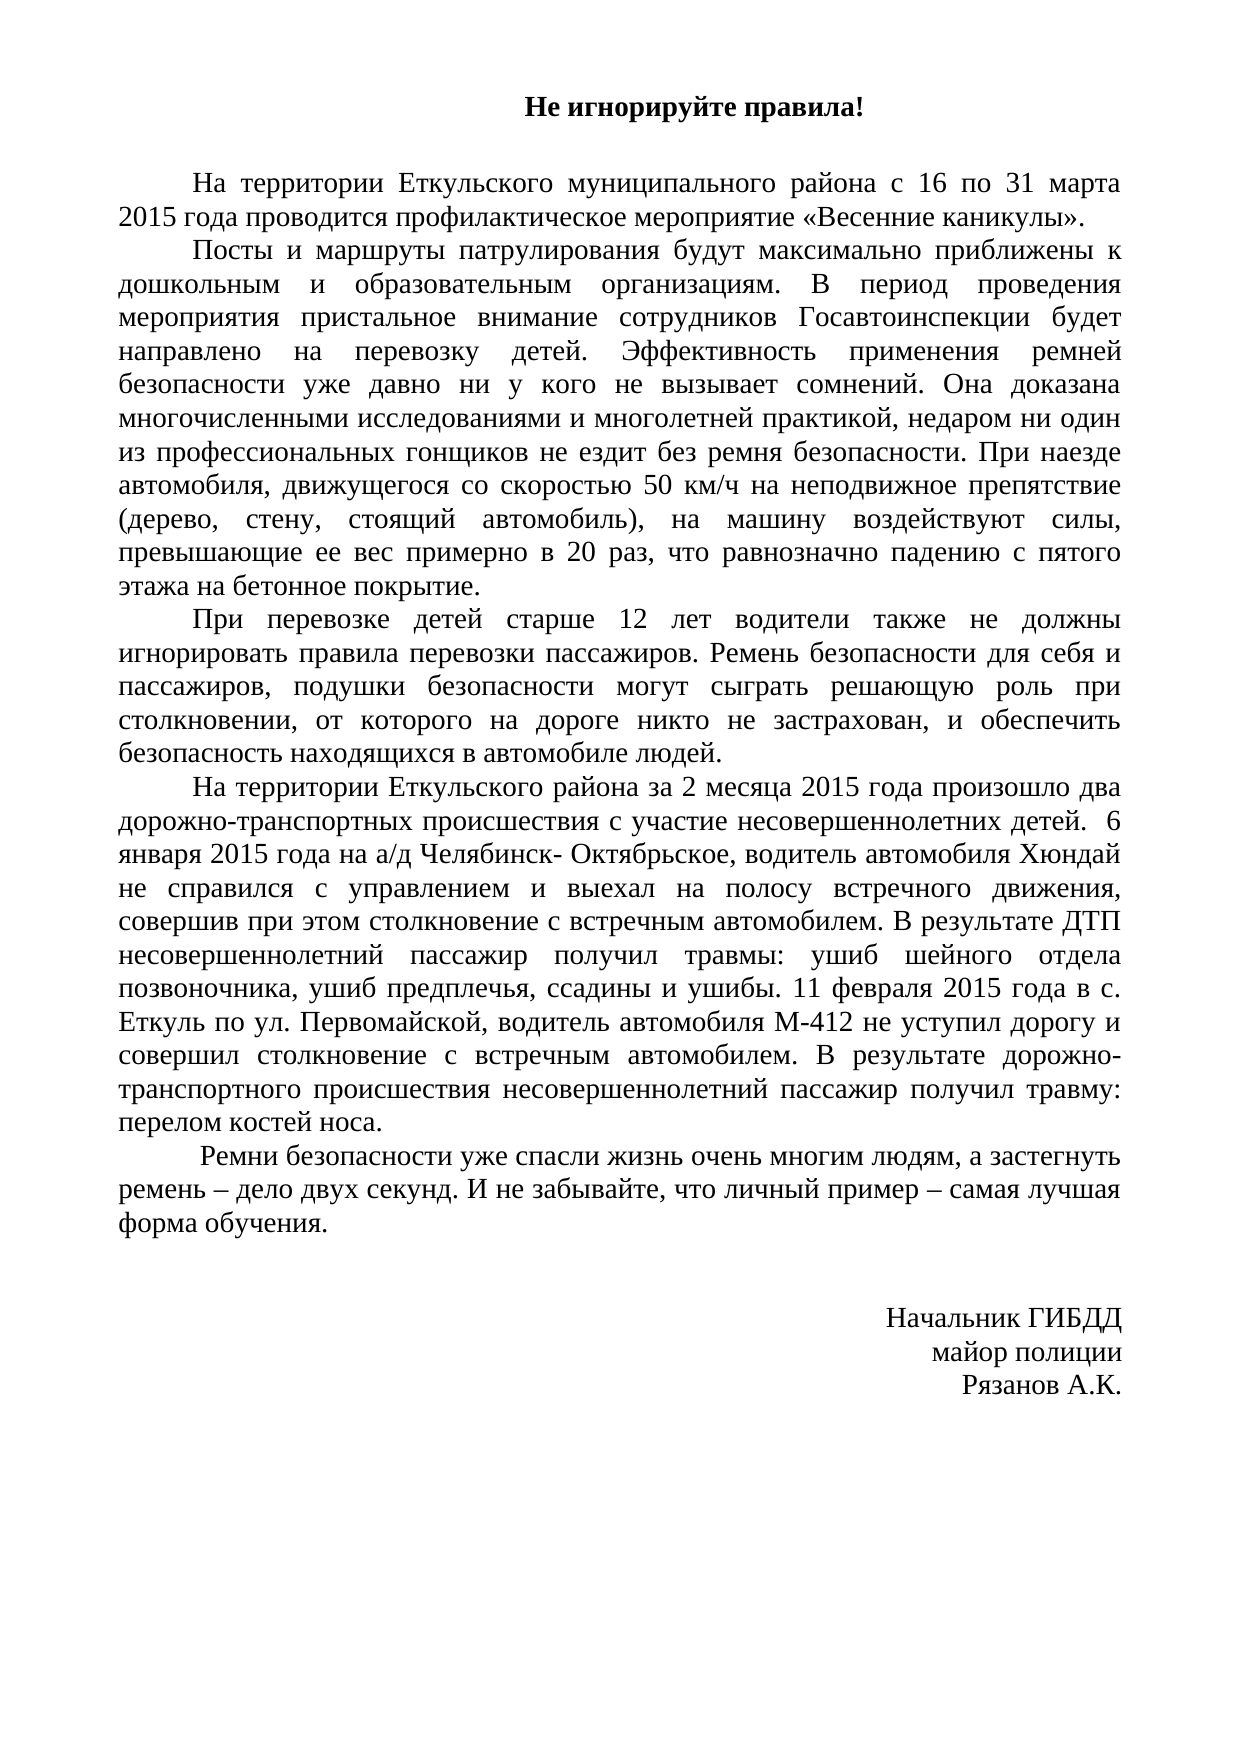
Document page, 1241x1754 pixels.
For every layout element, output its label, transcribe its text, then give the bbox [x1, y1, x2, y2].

text Посты и маршруты патрулирования будут максимально приближены к дошкольным и образовательным организациям. В период проведения мероприятия пристальное внимание сотрудников Госавтоинспекции будет направлено на перевозку детей. Эффективность применения ремней безопасности уже давно ни у кого не вызывает сомнений. Она доказана многочисленными исследованиями и многолетней практикой, недаром ни один из профессиональных гонщиков не ездит без ремня безопасности. При наезде автомобиля, движущегося со скоростью на неподвижное препятствие (дерево, стену, стоящий автомобиль), на машину воздействуют силы, превышающие ее вес примерно в 20 раз, что равнозначно падению с пятого этажа на бетонное покрытие. [118, 232, 1122, 601]
text Не игнорируйте правила! [118, 89, 1122, 122]
text Рязанов А.К. [118, 1367, 1122, 1401]
text Ремни безопасности уже спасли жизнь очень многим людям, а застегнуть ремень – дело двух секунд. И не забывайте, что личный пример – самая лучшая форма обучения. [118, 1138, 1122, 1239]
text Начальник ГИБДД [118, 1300, 1122, 1334]
text На территории Еткульского муниципального района с 16 по 31 марта 2015 года проводится профилактическое мероприятие «Весенние каникулы». [118, 165, 1122, 232]
text При перевозке детей старше 12 лет водители также не должны игнорировать правила перевозки пассажиров. Ремень безопасности для себя и пассажиров, подушки безопасности могут сыграть решающую роль при столкновении, от которого на дороге никто не застрахован, и обеспечить безопасность находящихся в автомобиле людей. [118, 601, 1122, 769]
text На территории Еткульского района за 2 месяца 2015 года произошло два дорожно-транспортных происшествия с участие несовершеннолетних детей. 6 января 2015 года на а/д Челябинск- Октябрьское, водитель автомобиля Хюндай не справился с управлением и выехал на полосу встречного движения, совершив при этом столкновение с встречным автомобилем. В результате ДТП несовершеннолетний пассажир получил травмы: ушиб шейного отдела позвоночника, ушиб предплечья, ссадины и ушибы. 11 февраля 2015 года в с. Еткуль по ул. Первомайской, водитель автомобиля М-412 не уступил дорогу и совершил столкновение с встречным автомобилем. В результате дорожно-транспортного происшествия несовершеннолетний пассажир получил травму: перелом костей носа. [118, 769, 1122, 1138]
text майор полиции [118, 1334, 1122, 1367]
